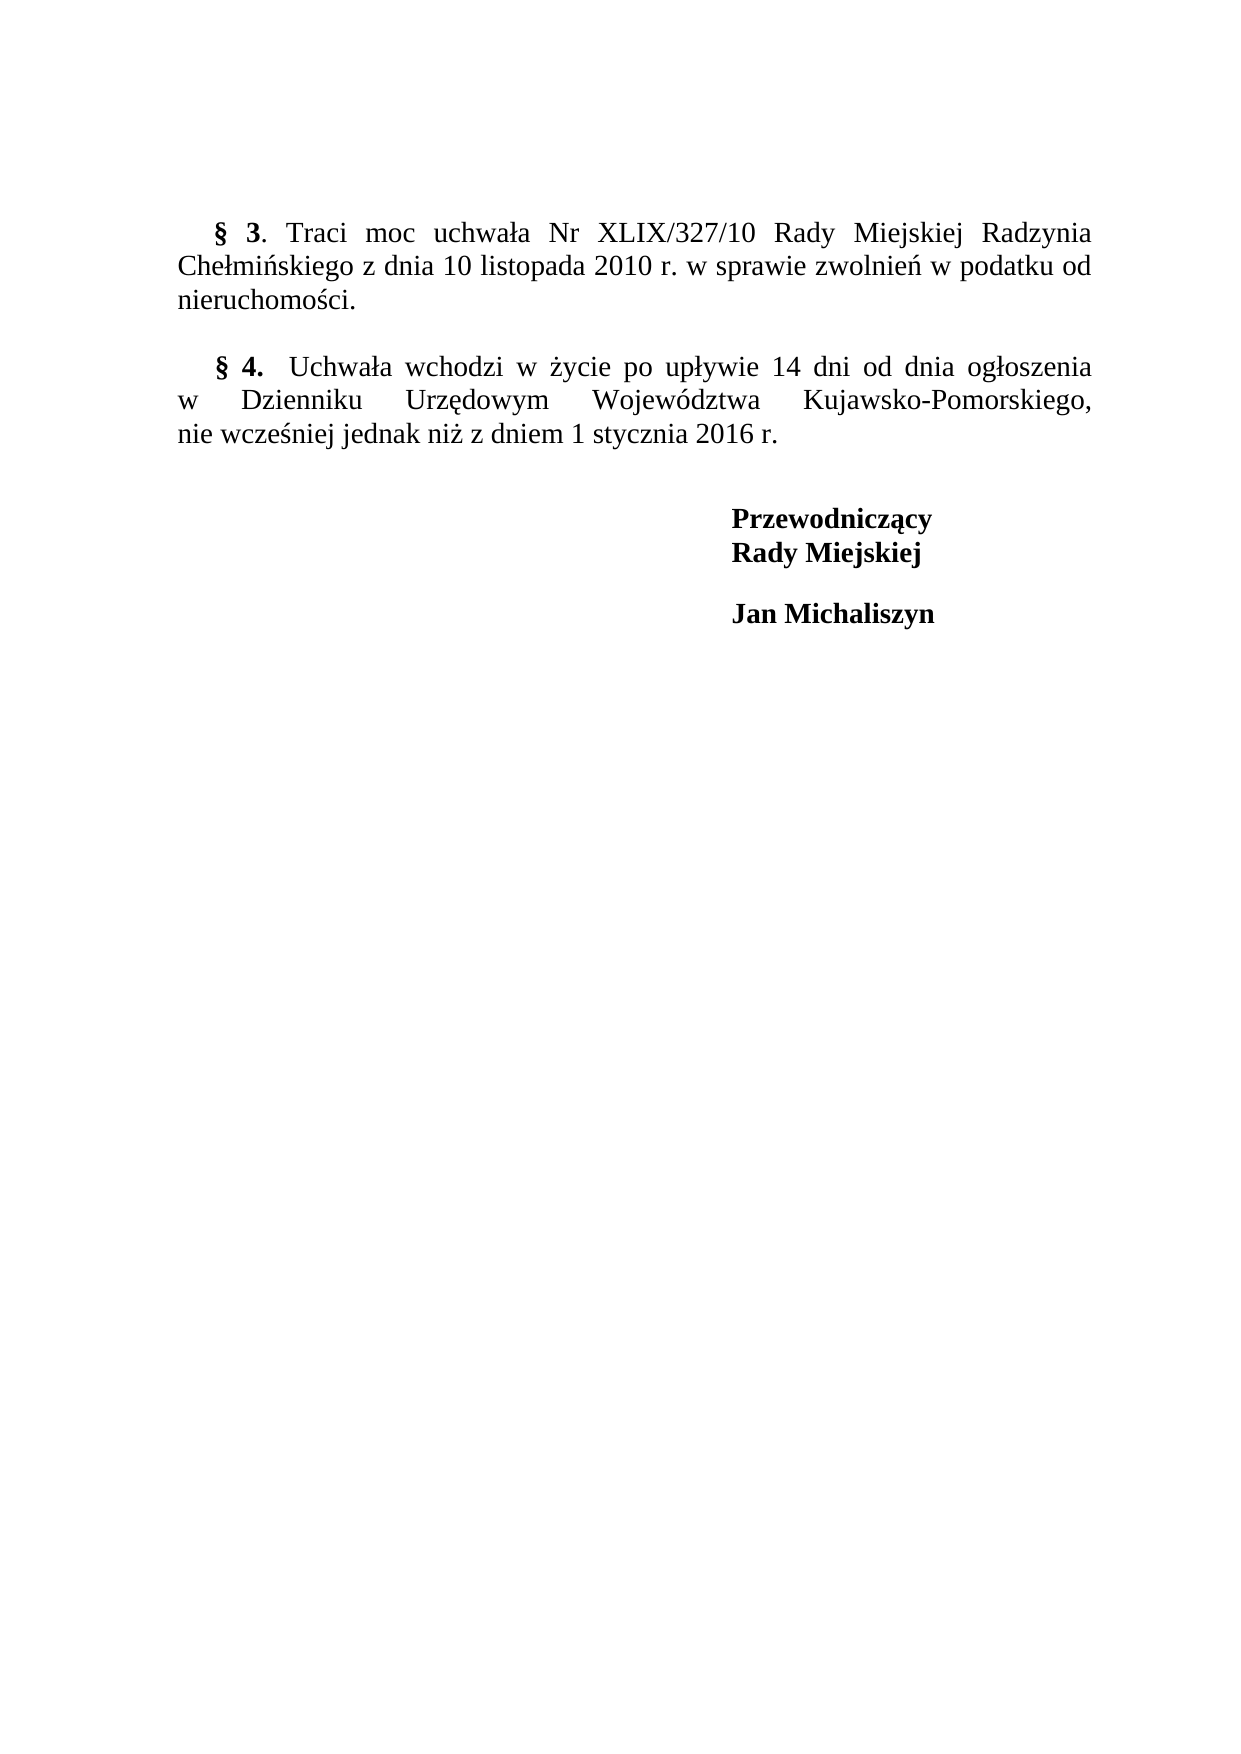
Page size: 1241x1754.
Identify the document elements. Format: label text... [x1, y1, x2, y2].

text Przewodniczący [177, 502, 1093, 535]
text § 3. Traci moc uchwała Nr XLIX/327/10 Rady Miejskiej Radzynia Chełmińskiego z dnia 10 listopada 2010 r. w sprawie zwolnień w podatku od nieruchomości. [177, 215, 1093, 315]
text Rady Miejskiej [177, 535, 1093, 569]
text Jan Michaliszyn [177, 597, 1093, 630]
text § 4. Uchwała wchodzi w życie po upływie 14 dni od dnia ogłoszenia w Dzienniku Urzędowym Województwa Kujawsko-Pomorskiego, nie wcześniej jednak niż z dniem 1 stycznia 2016 r. [177, 349, 1093, 449]
